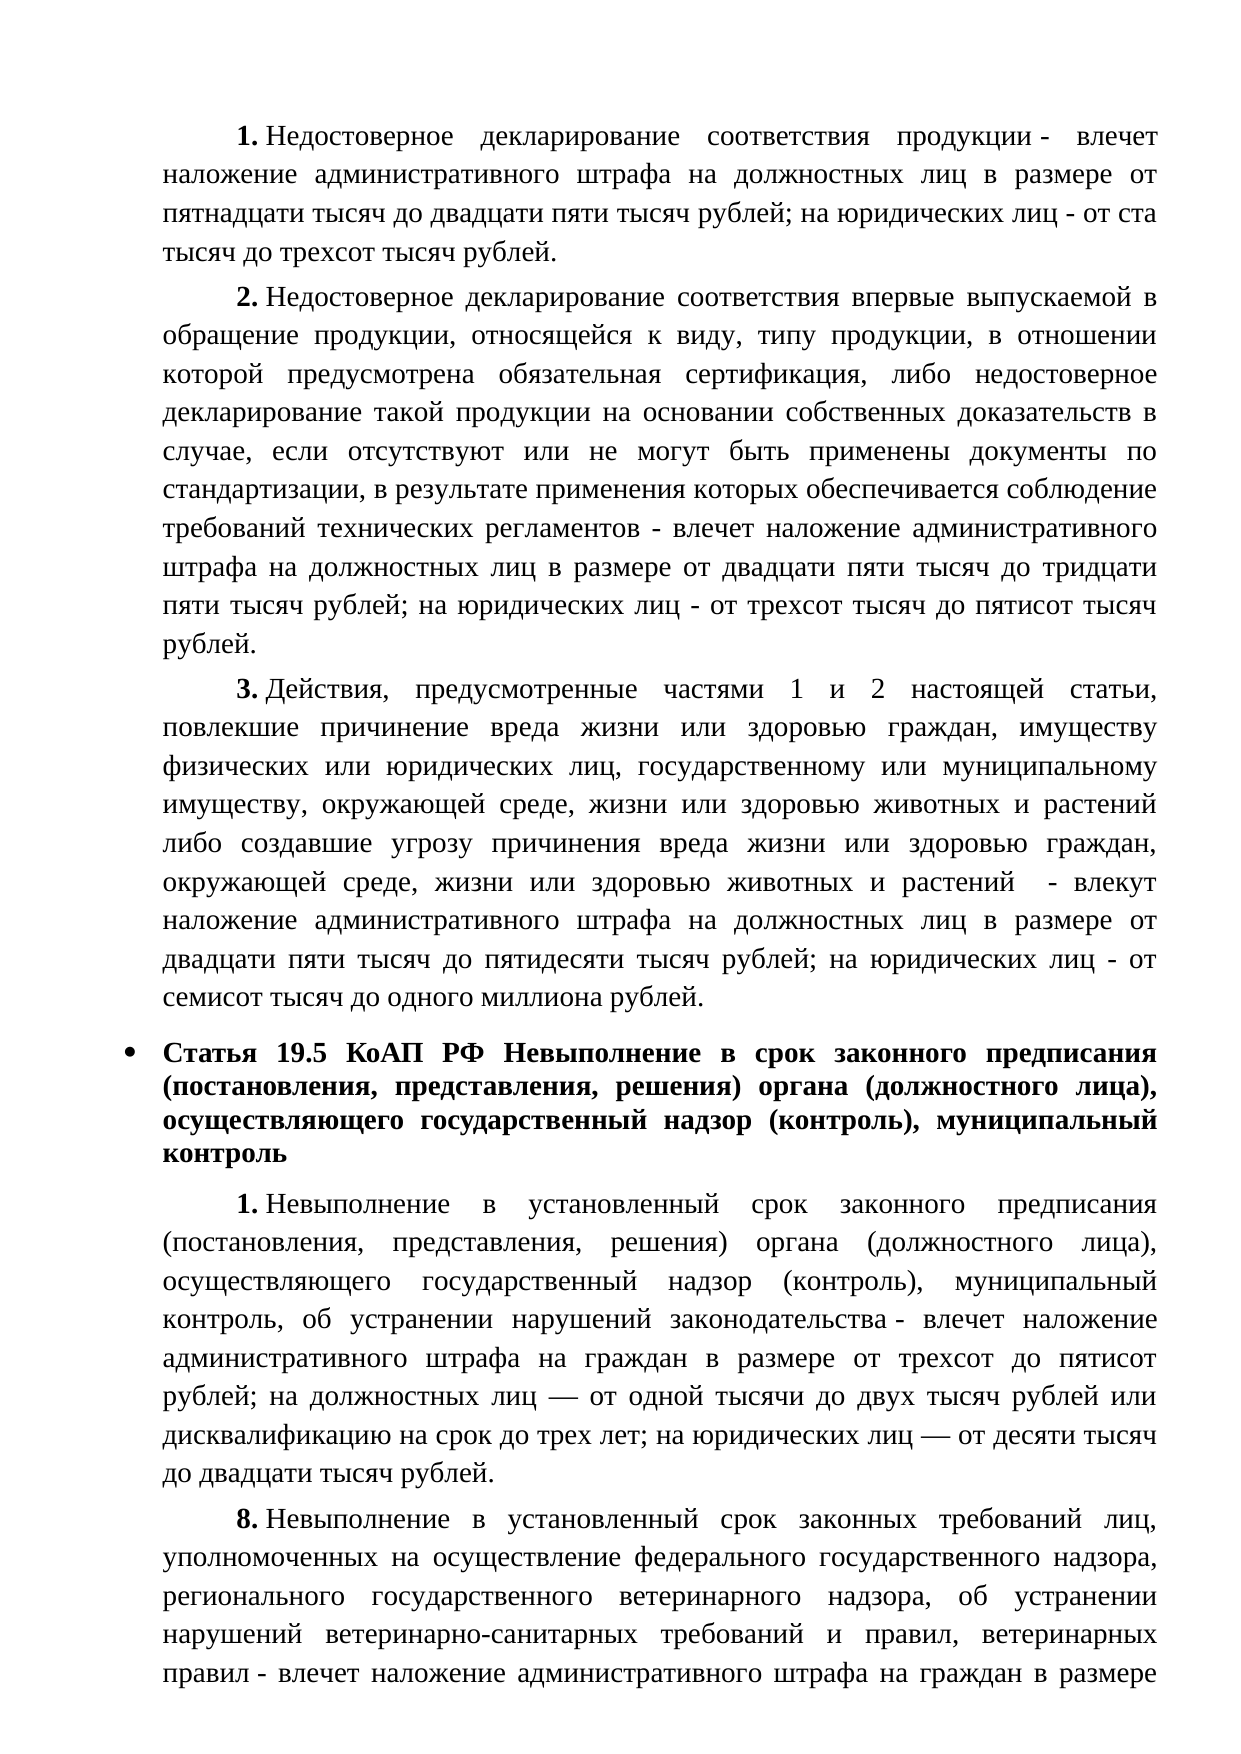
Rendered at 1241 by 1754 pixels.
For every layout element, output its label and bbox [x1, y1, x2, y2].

table_header [92, 118, 1184, 1688]
